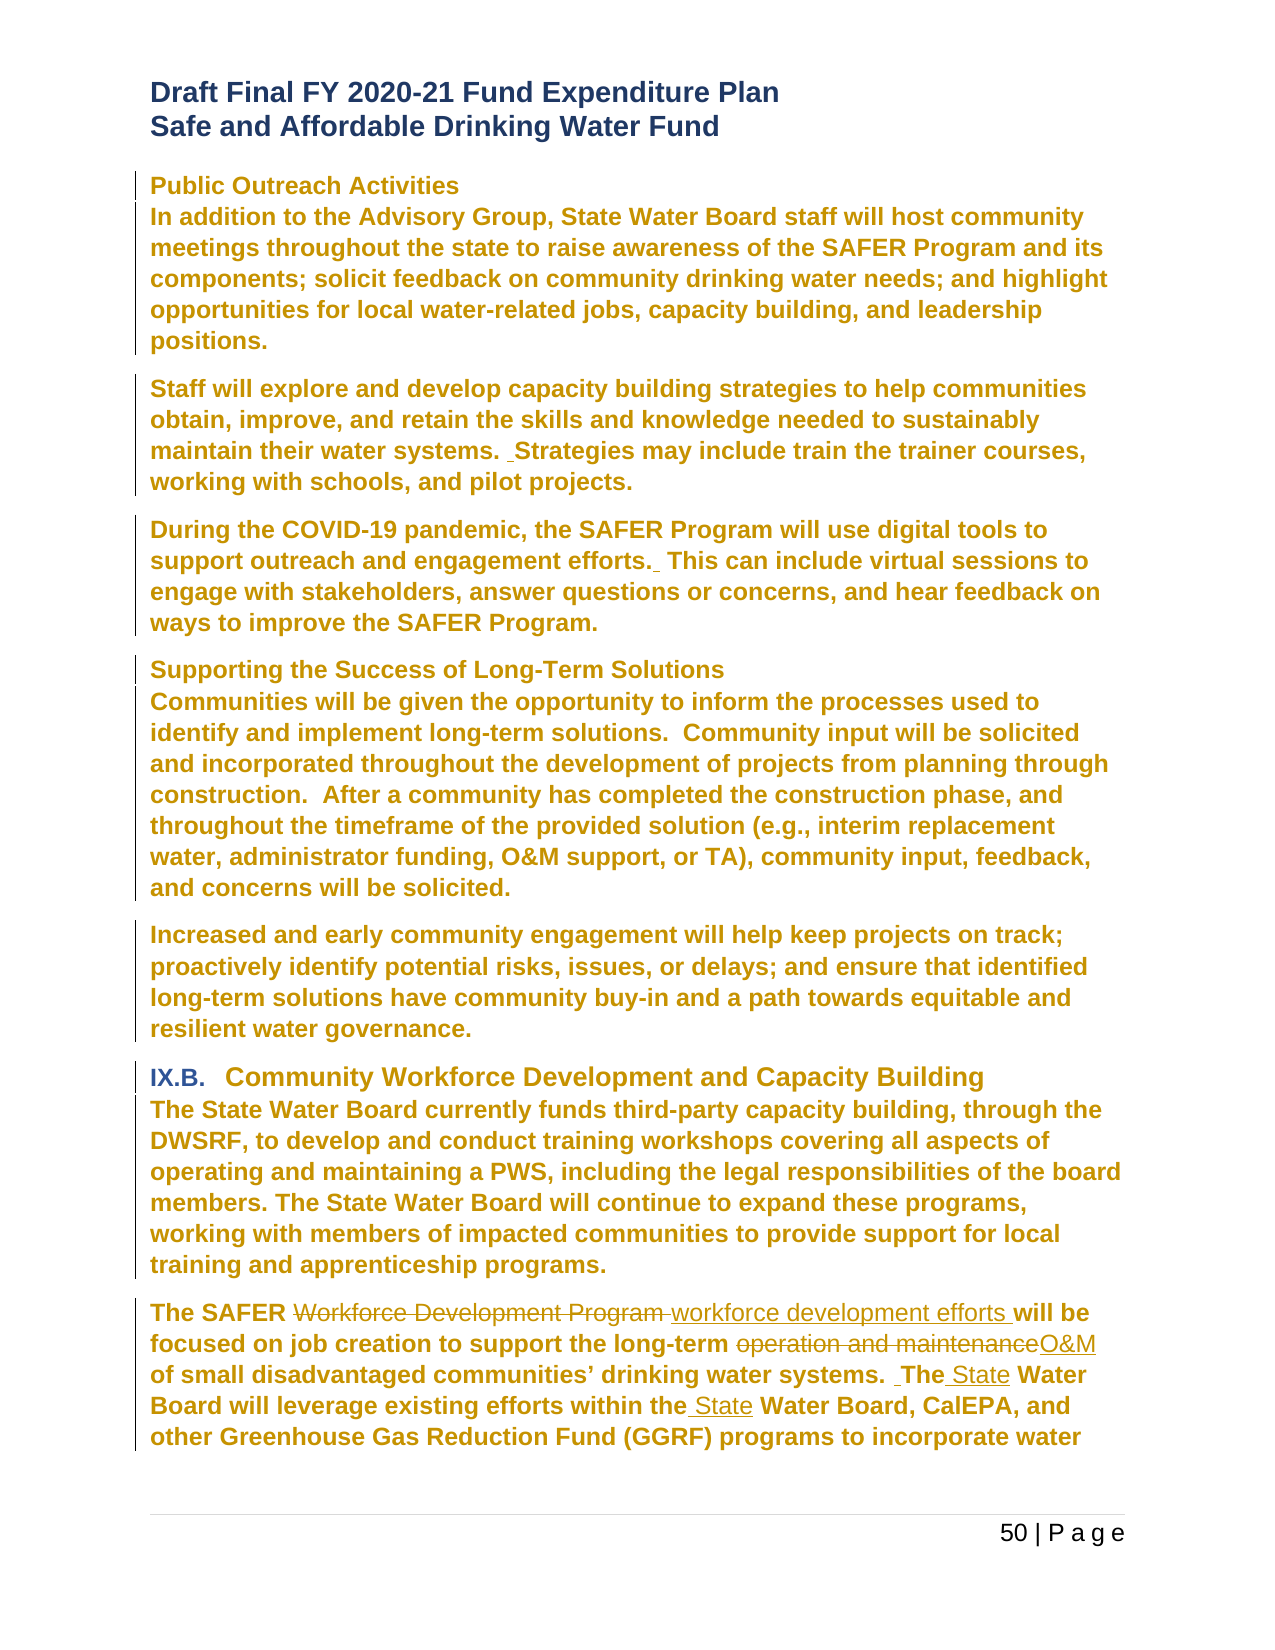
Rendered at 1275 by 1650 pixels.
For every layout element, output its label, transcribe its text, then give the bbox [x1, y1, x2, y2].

text During the COVID-19 pandemic, the SAFER Program will use digital tools to support outreach and engagement efforts. This can include virtual sessions to engage with stakeholders, answer questions or concerns, and hear feedback on ways to improve the SAFER Program. [150, 514, 1125, 636]
text In addition to the Advisory Group, State Water Board staff will host community meetings throughout the state to raise awareness of the SAFER Program and its components; solicit feedback on community drinking water needs; and highlight opportunities for local water-related jobs, capacity building, and leadership positions. [150, 202, 1125, 355]
text Staff will explore and develop capacity building strategies to help communities obtain, improve, and retain the skills and knowledge needed to sustainably maintain their water systems. Strategies may include train the trainer courses, working with schools, and pilot projects. [150, 374, 1125, 496]
text The State Water Board currently funds third-party capacity building, through the DWSRF, to develop and conduct training workshops covering all aspects of operating and maintaining a PWS, including the legal responsibilities of the board members. The State Water Board will continue to expand these programs, working with members of impacted communities to provide support for local training and apprenticeship programs. [150, 1095, 1125, 1279]
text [150, 1298, 1125, 1451]
text Increased and early community engagement will help keep projects on track; proactively identify potential risks, issues, or delays; and ensure that identified long-term solutions have community buy-in and a path towards equitable and resilient water governance. [150, 920, 1125, 1042]
subtitle Community Workforce Development and Capacity Building [150, 1061, 1125, 1092]
text Communities will be given the opportunity to inform the processes used to identify and implement long-term solutions. Community input will be solicited and incorporated throughout the development of projects from planning through construction. After a community has completed the construction phase, and throughout the timeframe of the provided solution (e.g., interim replacement water, administrator funding, O&M support, or TA), community input, feedback, and concerns will be solicited. [150, 686, 1125, 901]
subtitle Supporting the Success of Long-Term Solutions [150, 655, 1125, 684]
subtitle Public Outreach Activities [150, 171, 1125, 199]
